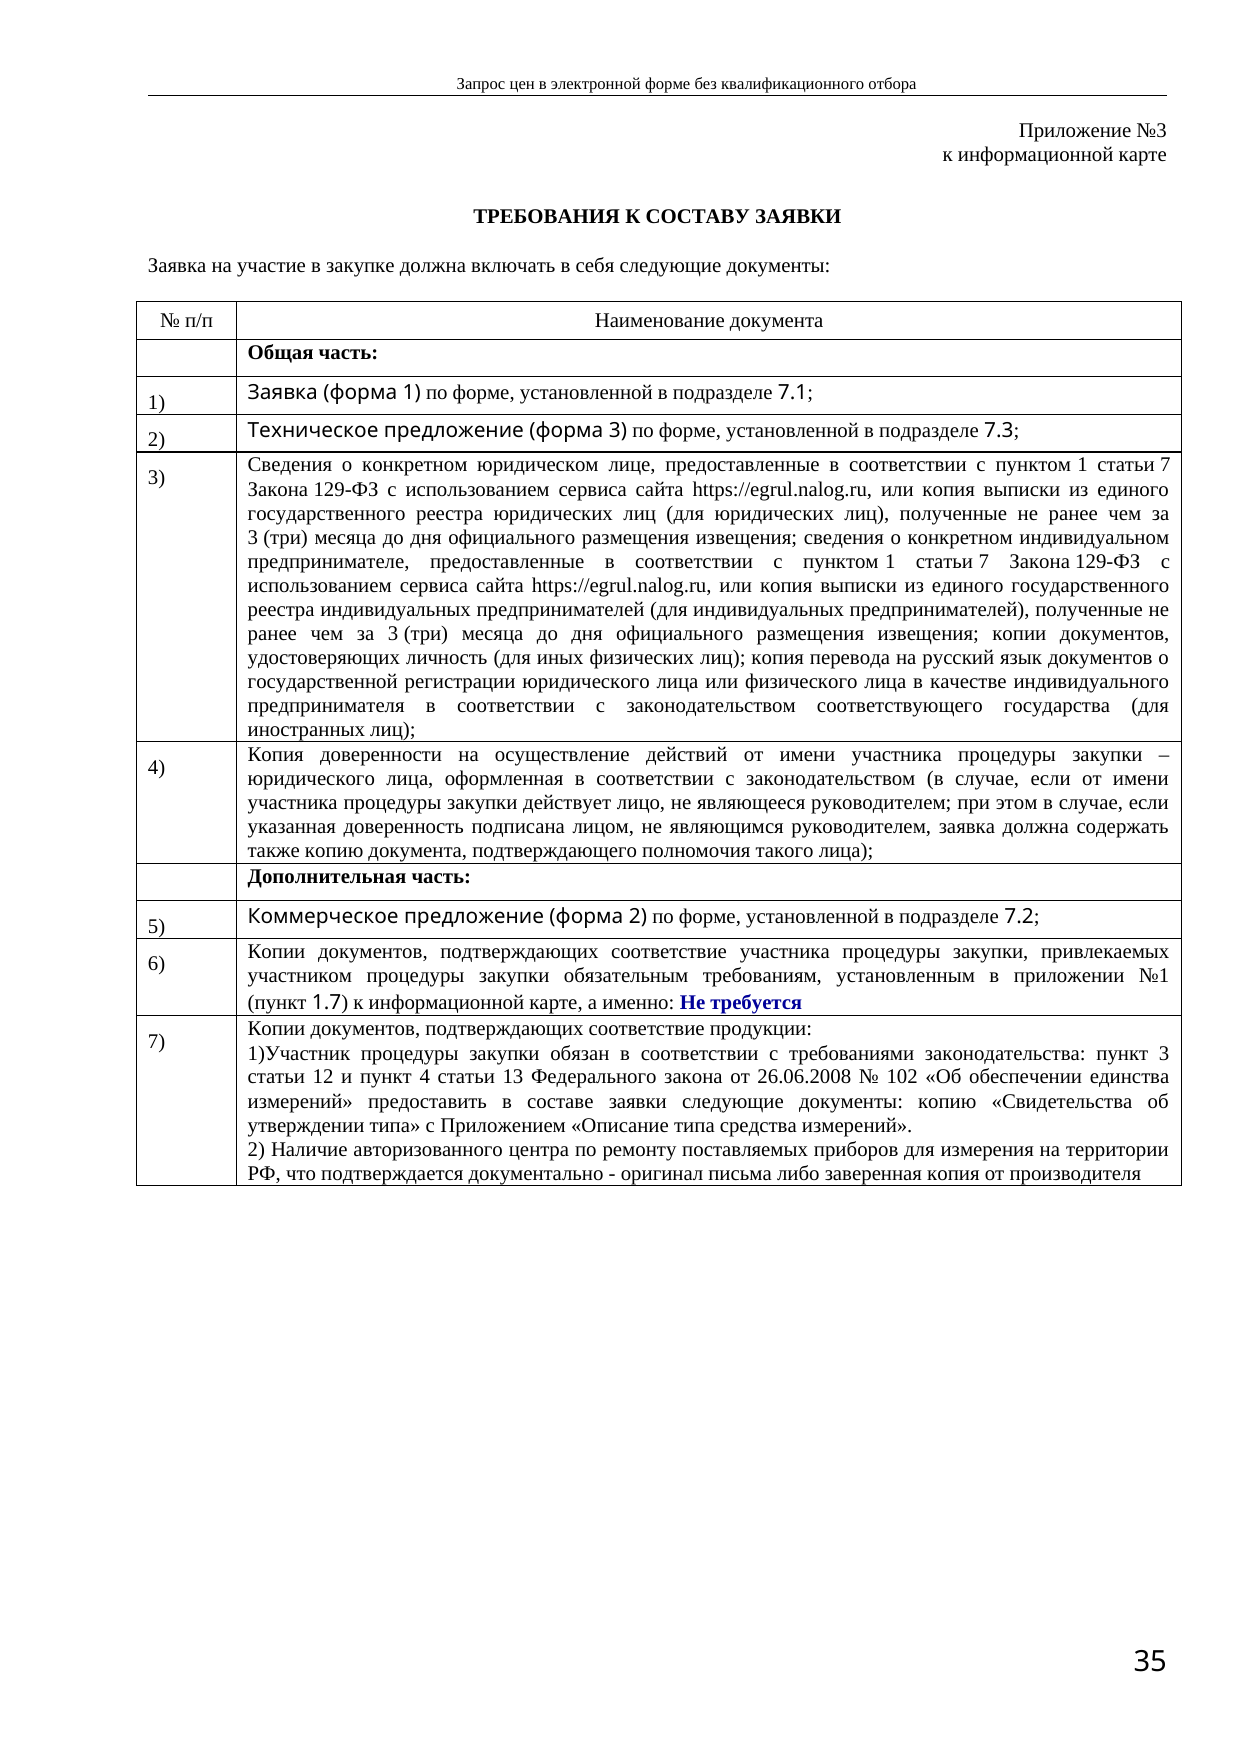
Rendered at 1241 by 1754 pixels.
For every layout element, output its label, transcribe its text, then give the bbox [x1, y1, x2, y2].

table_cell Копии документов, подтверждающих соответствие участника процедуры закупки, привлекаемых участником процедуры закупки обязательным требованиям, установленным в приложении №1 (пункт 1.7) к информационной карте, а именно: Не требуется [237, 939, 1181, 1015]
text Заявка на участие в закупке должна включать в себя следующие документы: [148, 253, 1167, 277]
table_cell Сведения о конкретном юридическом лице, предоставленные в соответствии с пунктом 1 статьи 7 Закона 129-ФЗ с использованием сервиса сайта https://egrul.nalog.ru, или копия выписки из единого государственного реестра юридических лиц (для юридических лиц), полученные не ранее чем за 3 (три) месяца до дня официального размещения извещения; сведения о конкретном индивидуальном предпринимателе, предоставленные в соответствии с пунктом 1 статьи 7 Закона 129-ФЗ с использованием сервиса сайта https://egrul.nalog.ru, или копия выписки из единого государственного реестра индивидуальных предпринимателей (для индивидуальных предпринимателей), полученные не ранее чем за 3 (три) месяца до дня официального размещения извещения; копии документов, удостоверяющих личность (для иных физических лиц); копия перевода на русский язык документов о государственной регистрации юридического лица или физического лица в качестве индивидуального предпринимателя в соответствии с законодательством соответствующего государства (для иностранных лиц); [237, 453, 1181, 741]
table_cell [137, 864, 236, 900]
table_cell [137, 340, 236, 376]
table_header Наименование документа [237, 302, 1181, 338]
table_cell [137, 415, 236, 451]
table_cell Копия доверенности на осуществление действий от имени участника процедуры закупки – юридического лица, оформленная в соответствии с законодательством (в случае, если от имени участника процедуры закупки действует лицо, не являющееся руководителем; при этом в случае, если указанная доверенность подписана лицом, не являющимся руководителем, заявка должна содержать также копию документа, подтверждающего полномочия такого лица); [237, 742, 1181, 862]
table_cell [137, 939, 236, 1015]
table_cell Техническое предложение (форма 3) по форме, установленной в подразделе 7.3; [237, 415, 1181, 451]
table_cell [137, 453, 236, 741]
table_cell [137, 1016, 236, 1185]
table_header № п/п [137, 302, 236, 338]
text Приложение №3 к информационной карте [148, 118, 1167, 166]
table_cell [137, 901, 236, 938]
table_cell [137, 377, 236, 414]
table_cell Дополнительная часть: [237, 864, 1181, 900]
text ТРЕБОВАНИЯ К СОСТАВУ ЗАЯВКИ [148, 204, 1167, 228]
table_cell Общая часть: [237, 340, 1181, 376]
table_cell Копии документов, подтверждающих соответствие продукции: 1)Участник процедуры закупки обязан в соответствии с требованиями законодательства: пункт 3 статьи 12 и пункт 4 статьи 13 Федерального закона от 26.06.2008 № 102 «Об обеспечении единства измерений» предоставить в составе заявки следующие документы: копию «Свидетельства об утверждении типа» с Приложением «Описание типа средства измерений». 2) Наличие авторизованного центра по ремонту поставляемых приборов для измерения на территории РФ, что подтверждается документально - оригинал письма либо заверенная копия от производителя [237, 1016, 1181, 1185]
table_cell [137, 742, 236, 862]
table_cell Коммерческое предложение (форма 2) по форме, установленной в подразделе 7.2; [237, 901, 1181, 938]
table_cell Заявка (форма 1) по форме, установленной в подразделе 7.1; [237, 377, 1181, 414]
